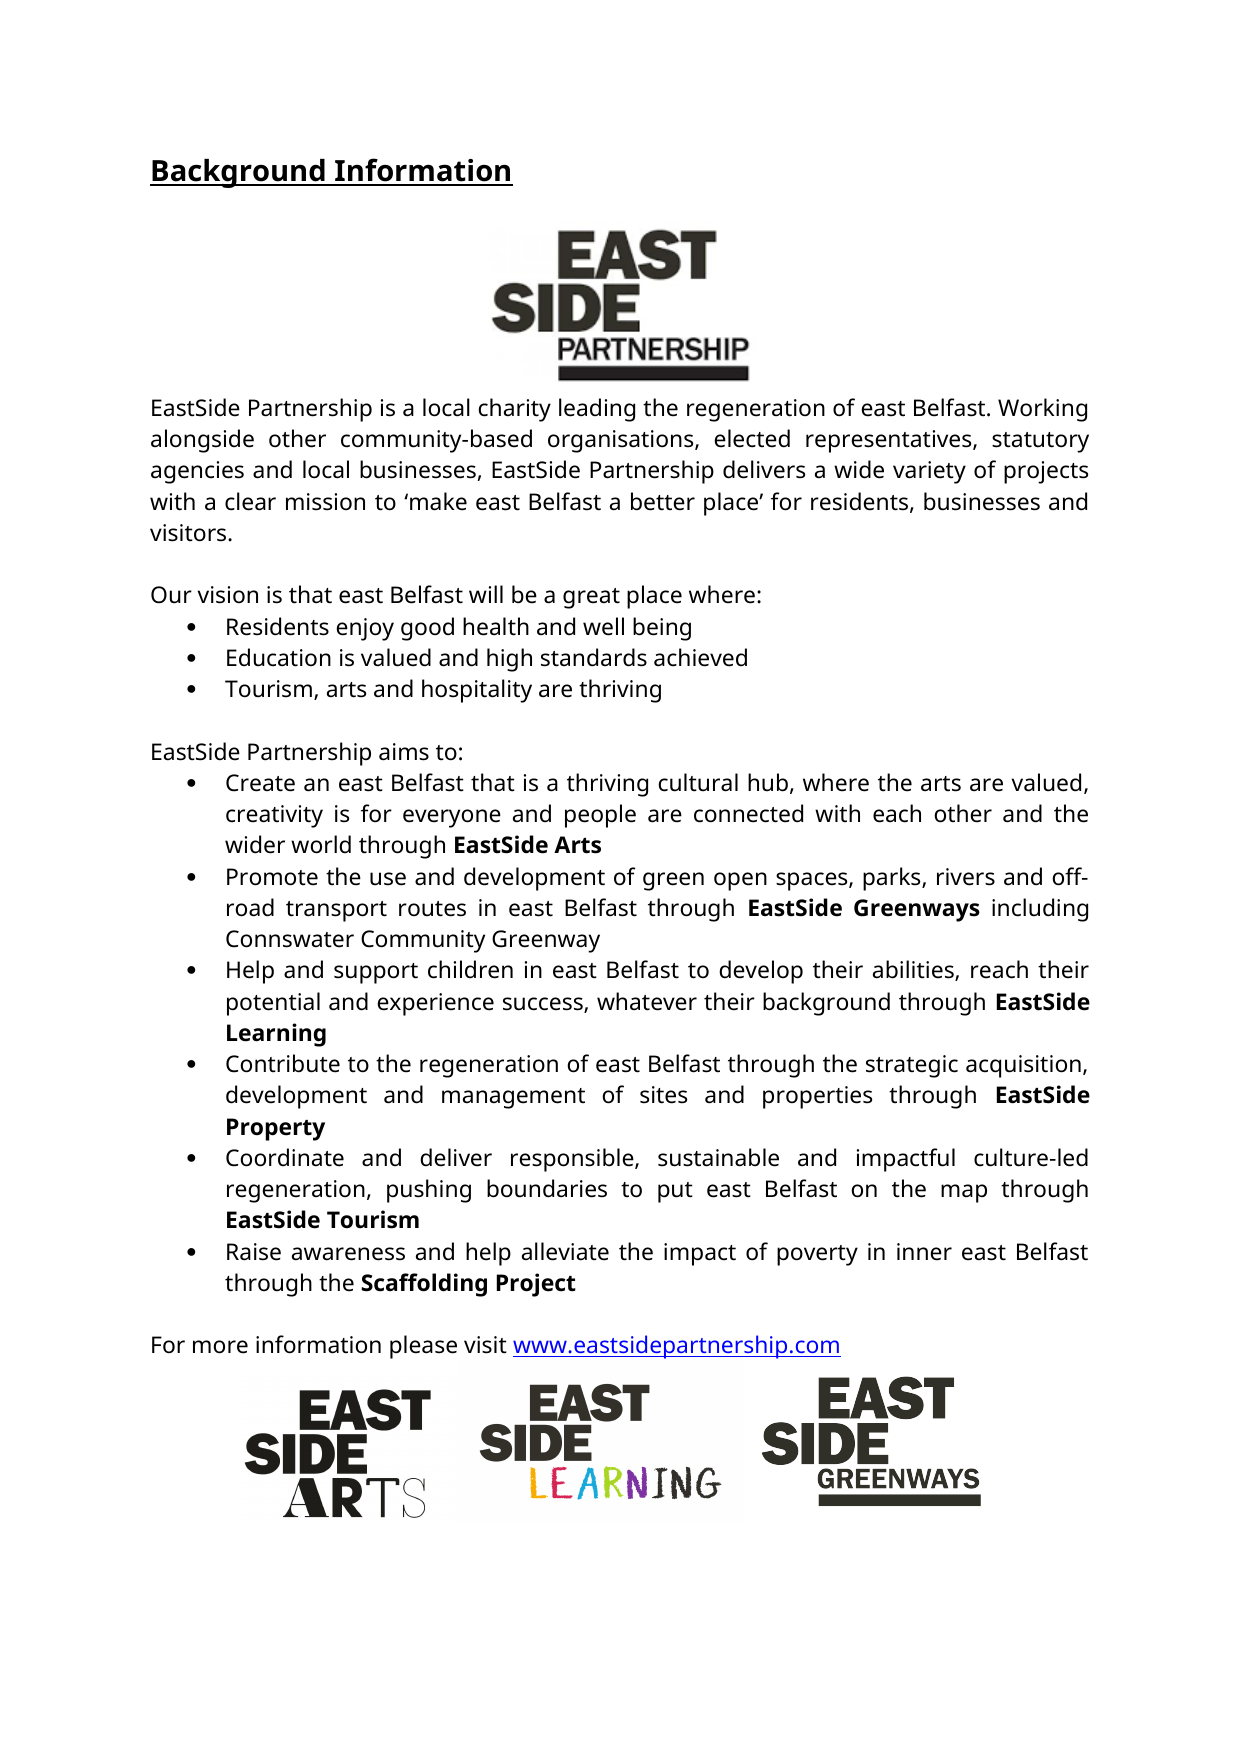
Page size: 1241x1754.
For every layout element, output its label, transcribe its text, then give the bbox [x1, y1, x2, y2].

list Coordinate and deliver responsible, sustainable and impactful culture-led regeneration, pushing boundaries to put east Belfast on the map through EastSide Tourism [187, 1142, 1090, 1236]
list Residents enjoy good health and well being [187, 611, 1090, 642]
list Contribute to the regeneration of east Belfast through the strategic acquisition, development and management of sites and properties through EastSide Property [187, 1048, 1090, 1142]
list Help and support children in east Belfast to develop their abilities, reach their potential and experience success, whatever their background through EastSide Learning [187, 954, 1090, 1048]
text EastSide Partnership is a local charity leading the regeneration of east Belfast. Working alongside other community-based organisations, elected representatives, statutory agencies and local businesses, EastSide Partnership delivers a wide variety of projects with a clear mission to ‘make east Belfast a better place’ for residents, businesses and visitors. [150, 392, 1090, 548]
text Our vision is that east Belfast will be a great place where: [150, 579, 1090, 611]
text Background Information [150, 150, 1090, 190]
text EastSide Partnership aims to: [150, 736, 1090, 767]
list Create an east Belfast that is a thriving cultural hub, where the arts are valued, creativity is for everyone and people are connected with each other and the wider world through EastSide Arts [187, 767, 1090, 861]
picture [460, 221, 781, 392]
text For more information please visit www.eastsidepartnership.com [150, 1329, 1090, 1361]
list Education is valued and high standards achieved [187, 642, 1090, 673]
list Promote the use and development of green open spaces, parks, rivers and off-road transport routes in east Belfast through EastSide Greenways including Connswater Community Greenway [187, 861, 1090, 954]
picture [240, 1360, 1001, 1523]
list Tourism, arts and hospitality are thriving [187, 673, 1090, 704]
list Raise awareness and help alleviate the impact of poverty in inner east Belfast through the Scaffolding Project [187, 1236, 1090, 1298]
